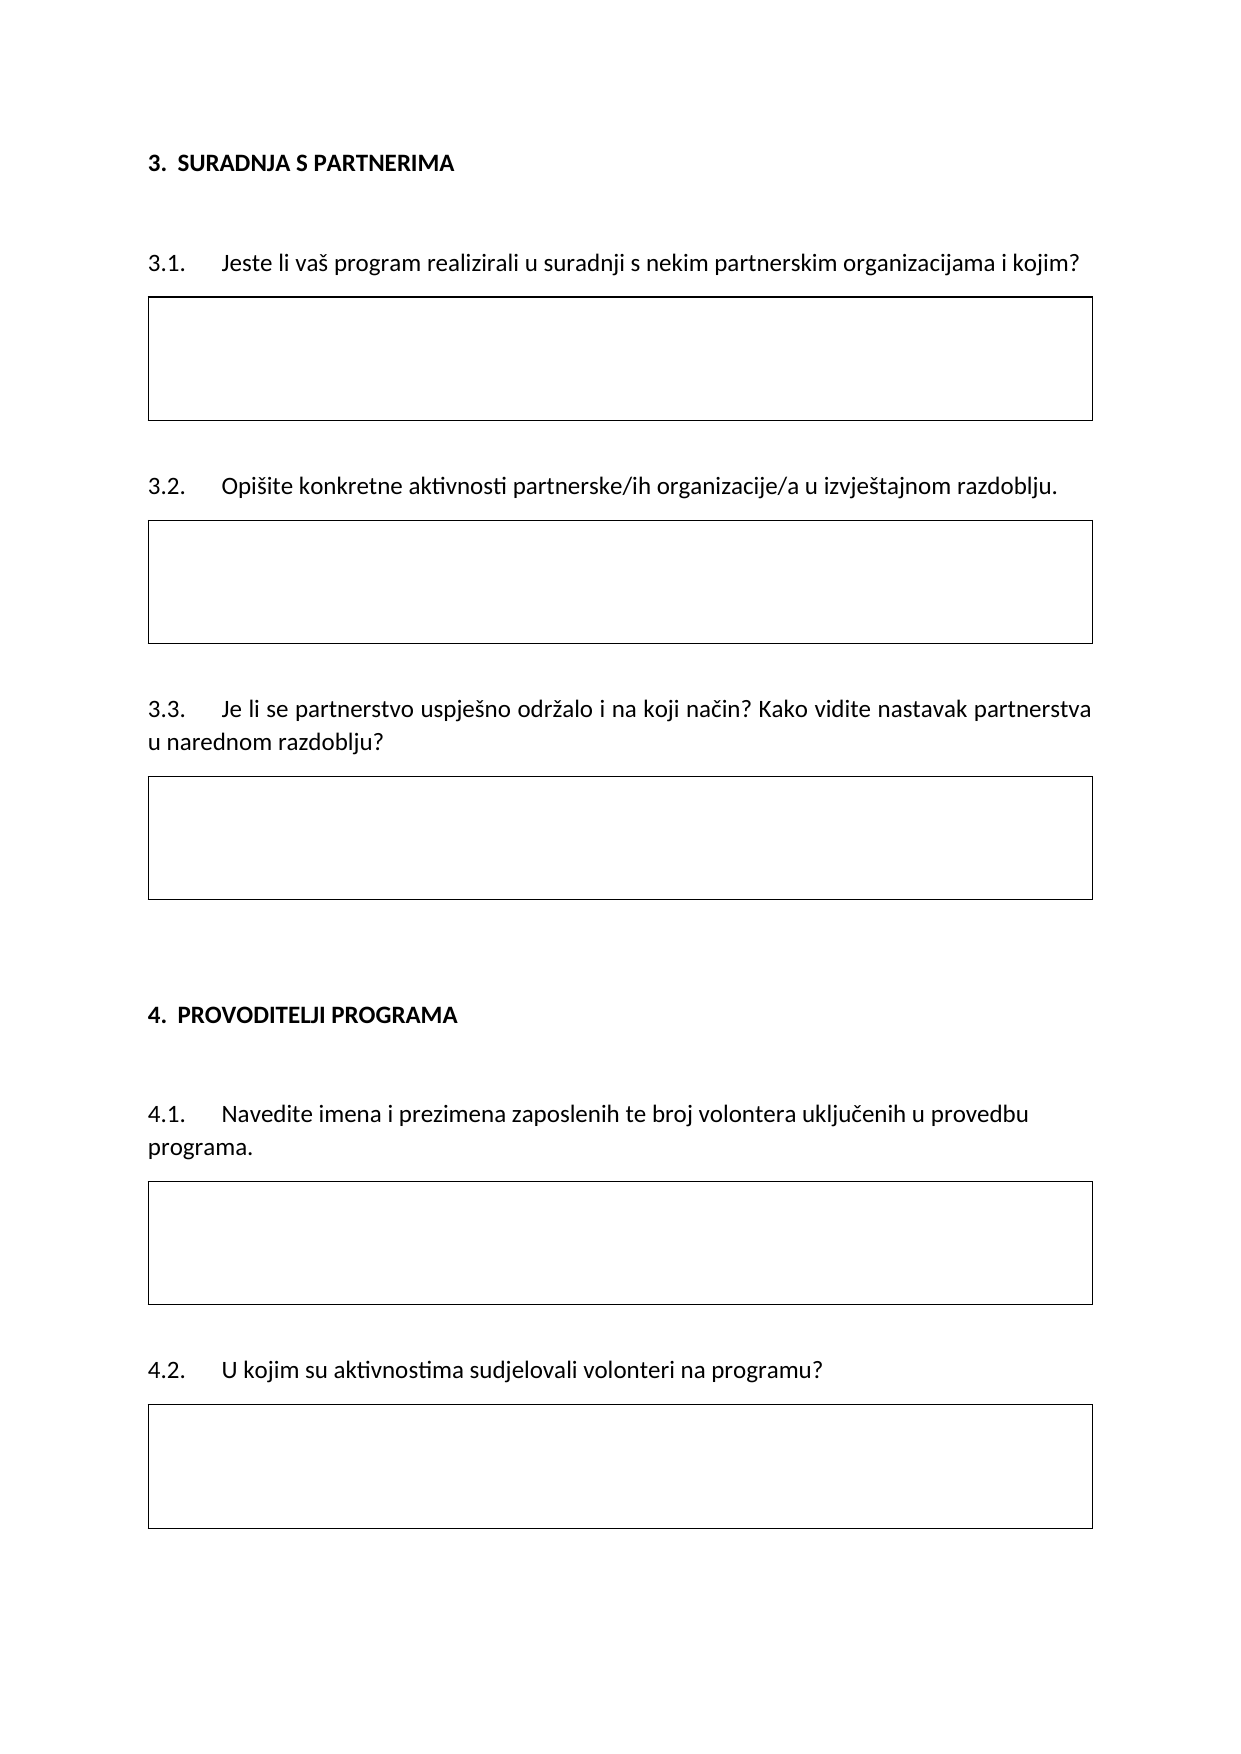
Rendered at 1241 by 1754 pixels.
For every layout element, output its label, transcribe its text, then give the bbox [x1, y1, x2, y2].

list PROVODITELJI PROGRAMA [148, 999, 1093, 1030]
list Opišite konkretne aktivnosti partnerske/ih organizacije/a u izvještajnom razdoblju. [148, 470, 1093, 501]
list Je li se partnerstvo uspješno održalo i na koji način? Kako vidite nastavak partnerstva u narednom razdoblju? [148, 693, 1093, 757]
table_header [149, 521, 1092, 643]
list U kojim su aktivnostima sudjelovali volonteri na programu? [148, 1355, 1093, 1385]
table_header [149, 1182, 1092, 1304]
list Navedite imena i prezimena zaposlenih te broj volontera uključenih u provedbu programa. [148, 1098, 1093, 1162]
table_header [149, 298, 1092, 419]
list SURADNJA S PARTNERIMA [148, 148, 1093, 178]
table_header [149, 777, 1092, 899]
table_header [149, 1405, 1092, 1527]
list Jeste li vaš program realizirali u suradnji s nekim partnerskim organizacijama i kojim? [148, 247, 1093, 277]
